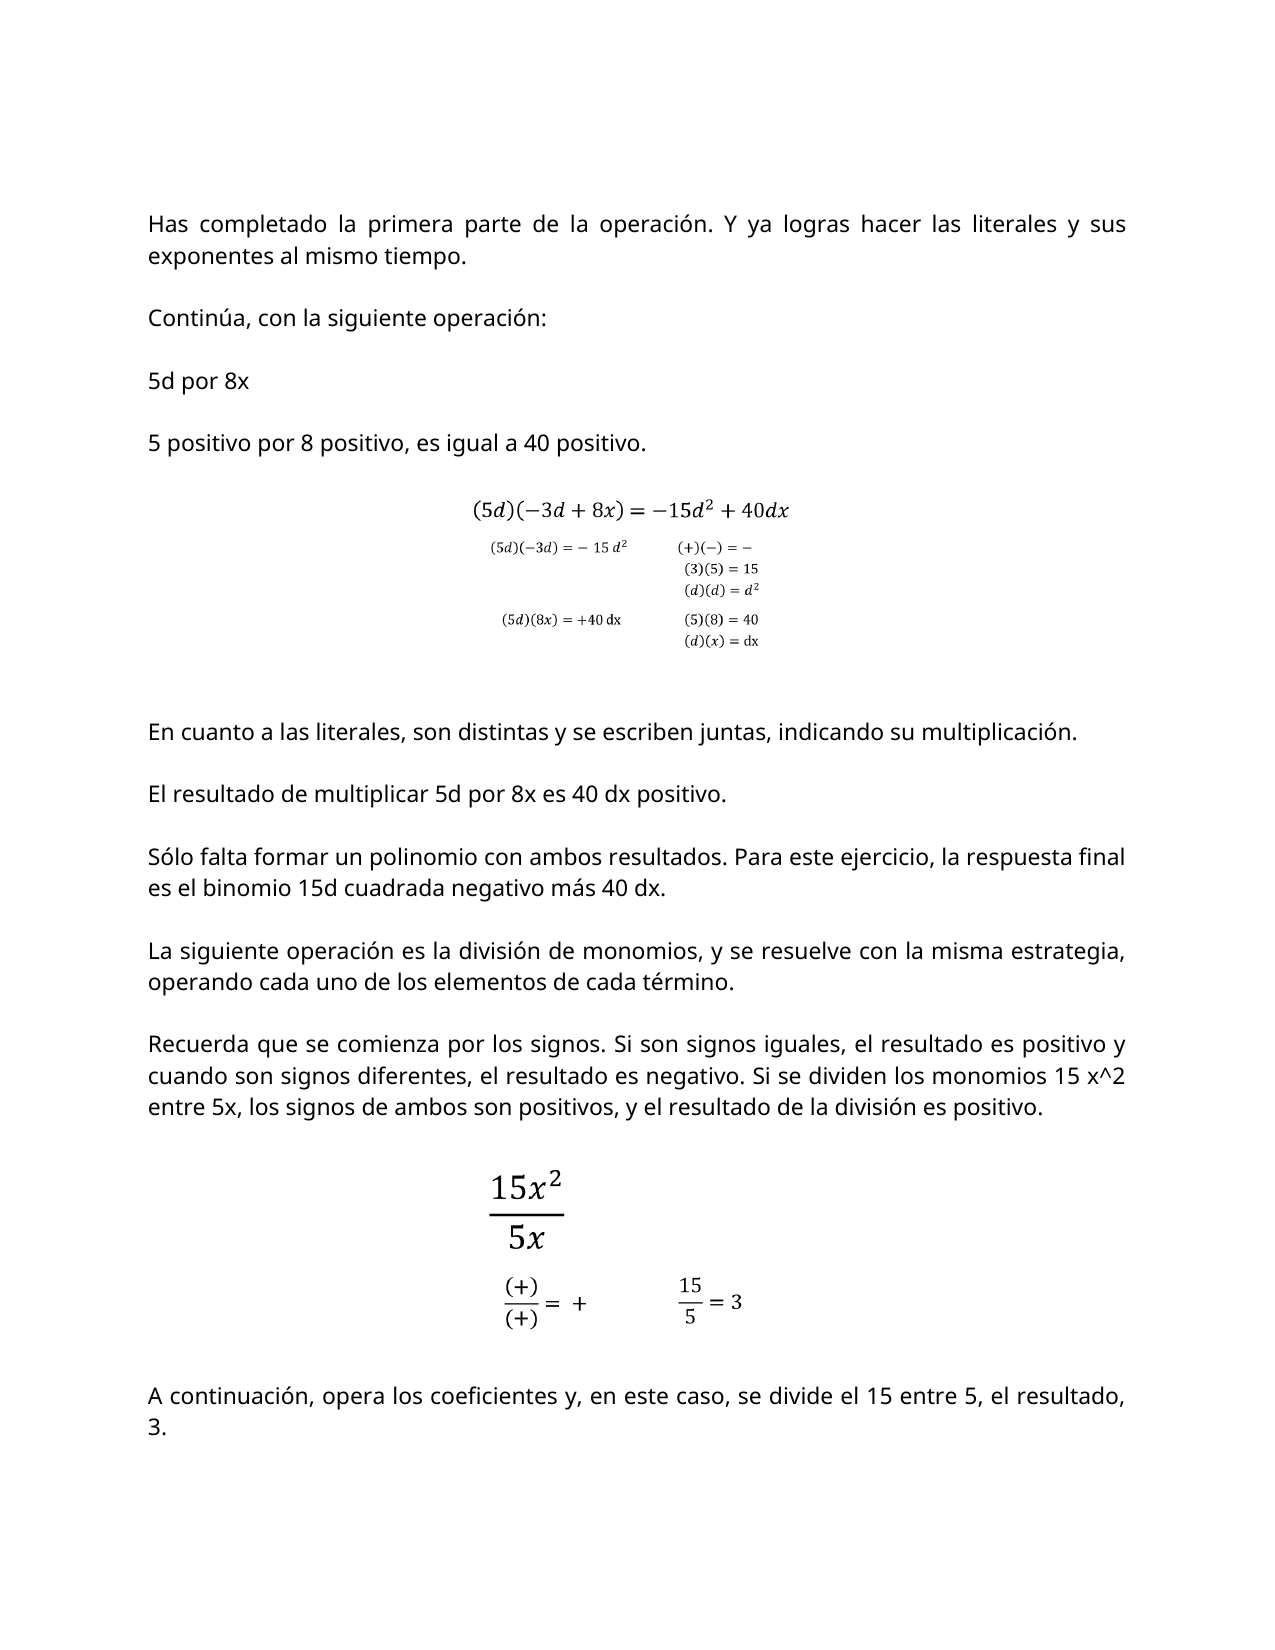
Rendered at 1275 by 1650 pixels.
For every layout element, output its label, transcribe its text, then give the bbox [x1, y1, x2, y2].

text Sólo falta formar un polinomio con ambos resultados. Para este ejercicio, la respuesta final es el binomio 15d cuadrada negativo más 40 dx. [148, 841, 1127, 903]
text Has completado la primera parte de la operación. Y ya logras hacer las literales y sus exponentes al mismo tiempo. [148, 208, 1127, 271]
text Continúa, con la siguiente operación: [148, 302, 1127, 333]
text 5d por 8x [148, 365, 1127, 396]
text El resultado de multiplicar 5d por 8x es 40 dx positivo. [148, 778, 1127, 810]
picture [464, 489, 811, 685]
text A continuación, opera los coeficientes y, en este caso, se divide el 15 entre 5, el resultado, 3. [148, 1380, 1127, 1442]
text La siguiente operación es la división de monomios, y se resuelve con la misma estrategia, operando cada uno de los elementos de cada término. [148, 935, 1127, 997]
text Recuerda que se comienza por los signos. Si son signos iguales, el resultado es positivo y cuando son signos diferentes, el resultado es negativo. Si se dividen los monomios 15 x^2 entre 5x, los signos de ambos son positivos, y el resultado de la división es positivo. [148, 1028, 1127, 1122]
picture [464, 1153, 811, 1349]
text 5 positivo por 8 positivo, es igual a 40 positivo. [148, 427, 1127, 458]
text En cuanto a las literales, son distintas y se escriben juntas, indicando su multiplicación. [148, 716, 1127, 747]
